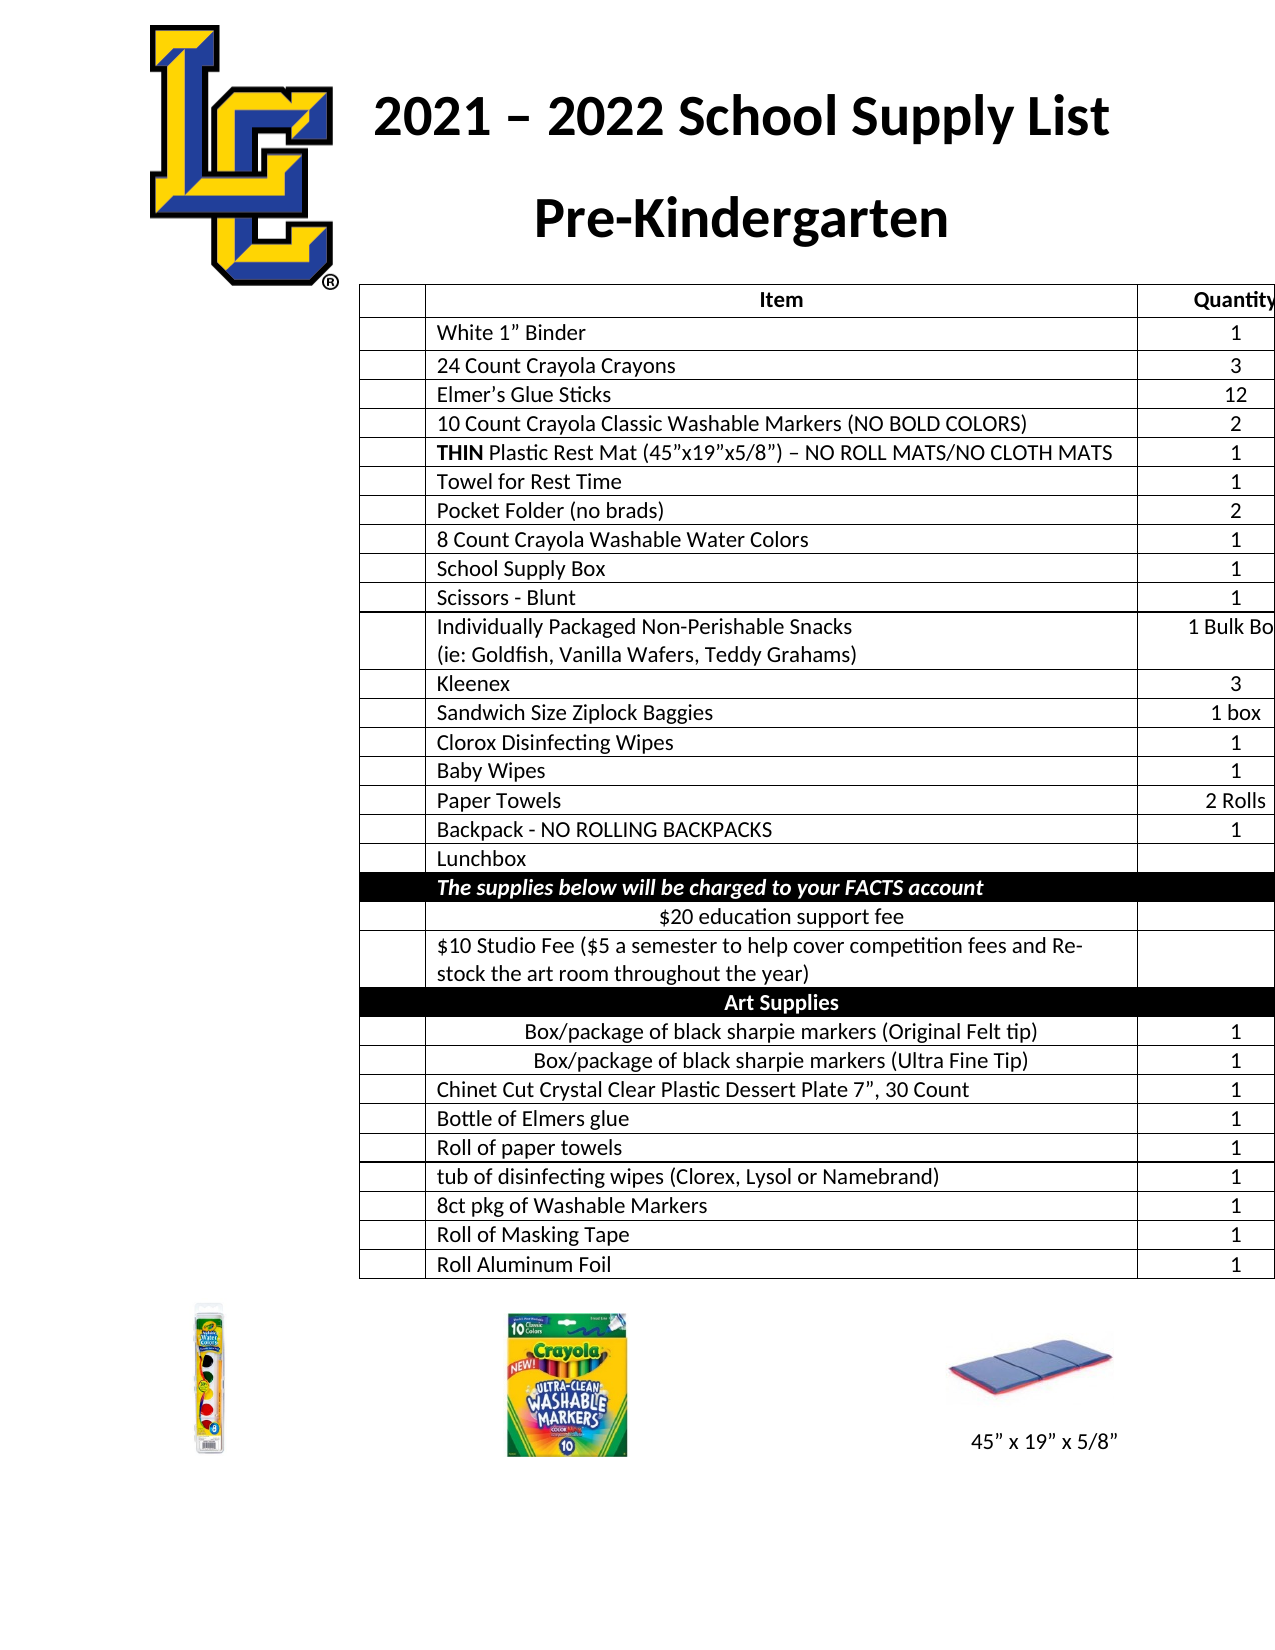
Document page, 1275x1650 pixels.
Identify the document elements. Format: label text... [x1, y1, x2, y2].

table_cell [360, 699, 425, 727]
table_cell Kleenex [426, 670, 1137, 697]
table_cell [360, 438, 425, 466]
table_cell [360, 757, 425, 785]
table_cell [360, 988, 425, 1016]
table_cell 1 [1138, 757, 1274, 785]
table_cell [360, 496, 425, 524]
table_cell [360, 1221, 425, 1249]
table_cell Towel for Rest Time [426, 467, 1137, 495]
table_cell 24 Count Crayola Crayons [426, 351, 1137, 379]
table_cell 2 [1138, 409, 1274, 437]
table_cell [360, 1046, 425, 1074]
table_cell 2 [1138, 496, 1274, 524]
table_cell Sandwich Size Ziplock Baggies [426, 699, 1137, 727]
table_cell School Supply Box [426, 554, 1137, 582]
table_cell 1 [1138, 1163, 1274, 1191]
table_cell 1 [1138, 1250, 1274, 1278]
text Pre-Kindergarten [341, 181, 1125, 252]
table_cell 8 Count Crayola Washable Water Colors [426, 525, 1137, 553]
table_cell 1 [1138, 1017, 1274, 1045]
table_cell [360, 844, 425, 872]
table_cell 1 [1138, 1221, 1274, 1249]
table_cell $10 Studio Fee ($5 a semester to help cover competition fees and Re-stock the art room throughout the year) [426, 931, 1137, 987]
table_cell 1 [1138, 815, 1274, 843]
text 2021 – 2022 School Supply List [341, 78, 1125, 150]
table_cell [360, 351, 425, 379]
table_cell [1138, 844, 1274, 872]
table_cell Backpack - NO ROLLING BACKPACKS [426, 815, 1137, 843]
table_header Quantity [1138, 285, 1274, 317]
table_cell [1138, 988, 1274, 1016]
table_cell Pocket Folder (no brads) [426, 496, 1137, 524]
table_cell Box/package of black sharpie markers (Ultra Fine Tip) [426, 1046, 1137, 1074]
table_cell [360, 902, 425, 930]
table_cell [360, 583, 425, 611]
picture [945, 1289, 1114, 1419]
table_cell Paper Towels [426, 786, 1137, 814]
table_cell [360, 1104, 425, 1132]
table_cell tub of disinfecting wipes (Clorex, Lysol or Namebrand) [426, 1163, 1137, 1191]
table_cell [360, 318, 425, 350]
table_cell 1 [1138, 1134, 1274, 1161]
table_cell 1 [1138, 1075, 1274, 1103]
table_cell Lunchbox [426, 844, 1137, 872]
table_cell [360, 380, 425, 408]
picture [145, 1298, 272, 1458]
table_cell [360, 1017, 425, 1045]
table_cell Scissors - Blunt [426, 583, 1137, 611]
table_cell [360, 815, 425, 843]
table_cell Roll of Masking Tape [426, 1221, 1137, 1249]
table_cell [360, 525, 425, 553]
table_header [360, 285, 425, 317]
table_cell 1 [1138, 554, 1274, 582]
table_cell 1 [1138, 583, 1274, 611]
table_cell 1 [1138, 438, 1274, 466]
table_cell 1 [1138, 728, 1274, 756]
table_header Item [426, 285, 1137, 317]
table_cell 1 [1138, 525, 1274, 553]
table_cell [360, 409, 425, 437]
table_cell [360, 670, 425, 697]
table_cell Individually Packaged Non-Perishable Snacks (ie: Goldfish, Vanilla Wafers, Teddy Grahams) [426, 613, 1137, 668]
table_cell [360, 554, 425, 582]
table_cell 1 box [1138, 699, 1274, 727]
table_cell [360, 1192, 425, 1219]
table_cell $20 education support fee [426, 902, 1137, 930]
table_cell Box/package of black sharpie markers (Original Felt tip) [426, 1017, 1137, 1045]
table_cell [360, 467, 425, 495]
table_cell [360, 613, 425, 668]
table_cell Chinet Cut Crystal Clear Plastic Dessert Plate 7”, 30 Count [426, 1075, 1137, 1103]
table_cell The supplies below will be charged to your FACTS account [426, 873, 1137, 901]
table_cell [360, 1250, 425, 1278]
table_cell Clorox Disinfecting Wipes [426, 728, 1137, 756]
table_cell 2 Rolls [1138, 786, 1274, 814]
table_cell 1 [1138, 1104, 1274, 1132]
table_cell Roll of paper towels [426, 1134, 1137, 1161]
table_cell [360, 1075, 425, 1103]
table_cell White 1” Binder [426, 318, 1137, 350]
table_cell Art Supplies [426, 988, 1137, 1016]
table_cell [360, 728, 425, 756]
table_cell Baby Wipes [426, 757, 1137, 785]
table_cell [1138, 873, 1274, 901]
table_cell 10 Count Crayola Classic Washable Markers (NO BOLD COLORS) [426, 409, 1137, 437]
table_cell 1 [1138, 318, 1274, 350]
table_cell 8ct pkg of Washable Markers [426, 1192, 1137, 1219]
table_cell [360, 786, 425, 814]
table_cell [360, 1134, 425, 1161]
table_cell Roll Aluminum Foil [426, 1250, 1137, 1278]
table_cell [360, 931, 425, 987]
picture [503, 1313, 630, 1457]
table_cell [1138, 931, 1274, 987]
table_cell 3 [1138, 351, 1274, 379]
table_cell Elmer’s Glue Sticks [426, 380, 1137, 408]
table_cell THIN Plastic Rest Mat (45”x19”x5/8”) – NO ROLL MATS/NO CLOTH MATS [426, 438, 1137, 466]
table_cell [360, 873, 425, 901]
table_cell 1 [1138, 1046, 1274, 1074]
table_cell 1 [1138, 1192, 1274, 1219]
table_cell Bottle of Elmers glue [426, 1104, 1137, 1132]
table_cell 12 [1138, 380, 1274, 408]
table_cell [360, 1163, 425, 1191]
table_cell 3 [1138, 670, 1274, 697]
picture [150, 25, 341, 321]
table_cell 1 [1138, 467, 1274, 495]
table_cell 1 Bulk Box [1138, 613, 1274, 668]
table_cell [1138, 902, 1274, 930]
